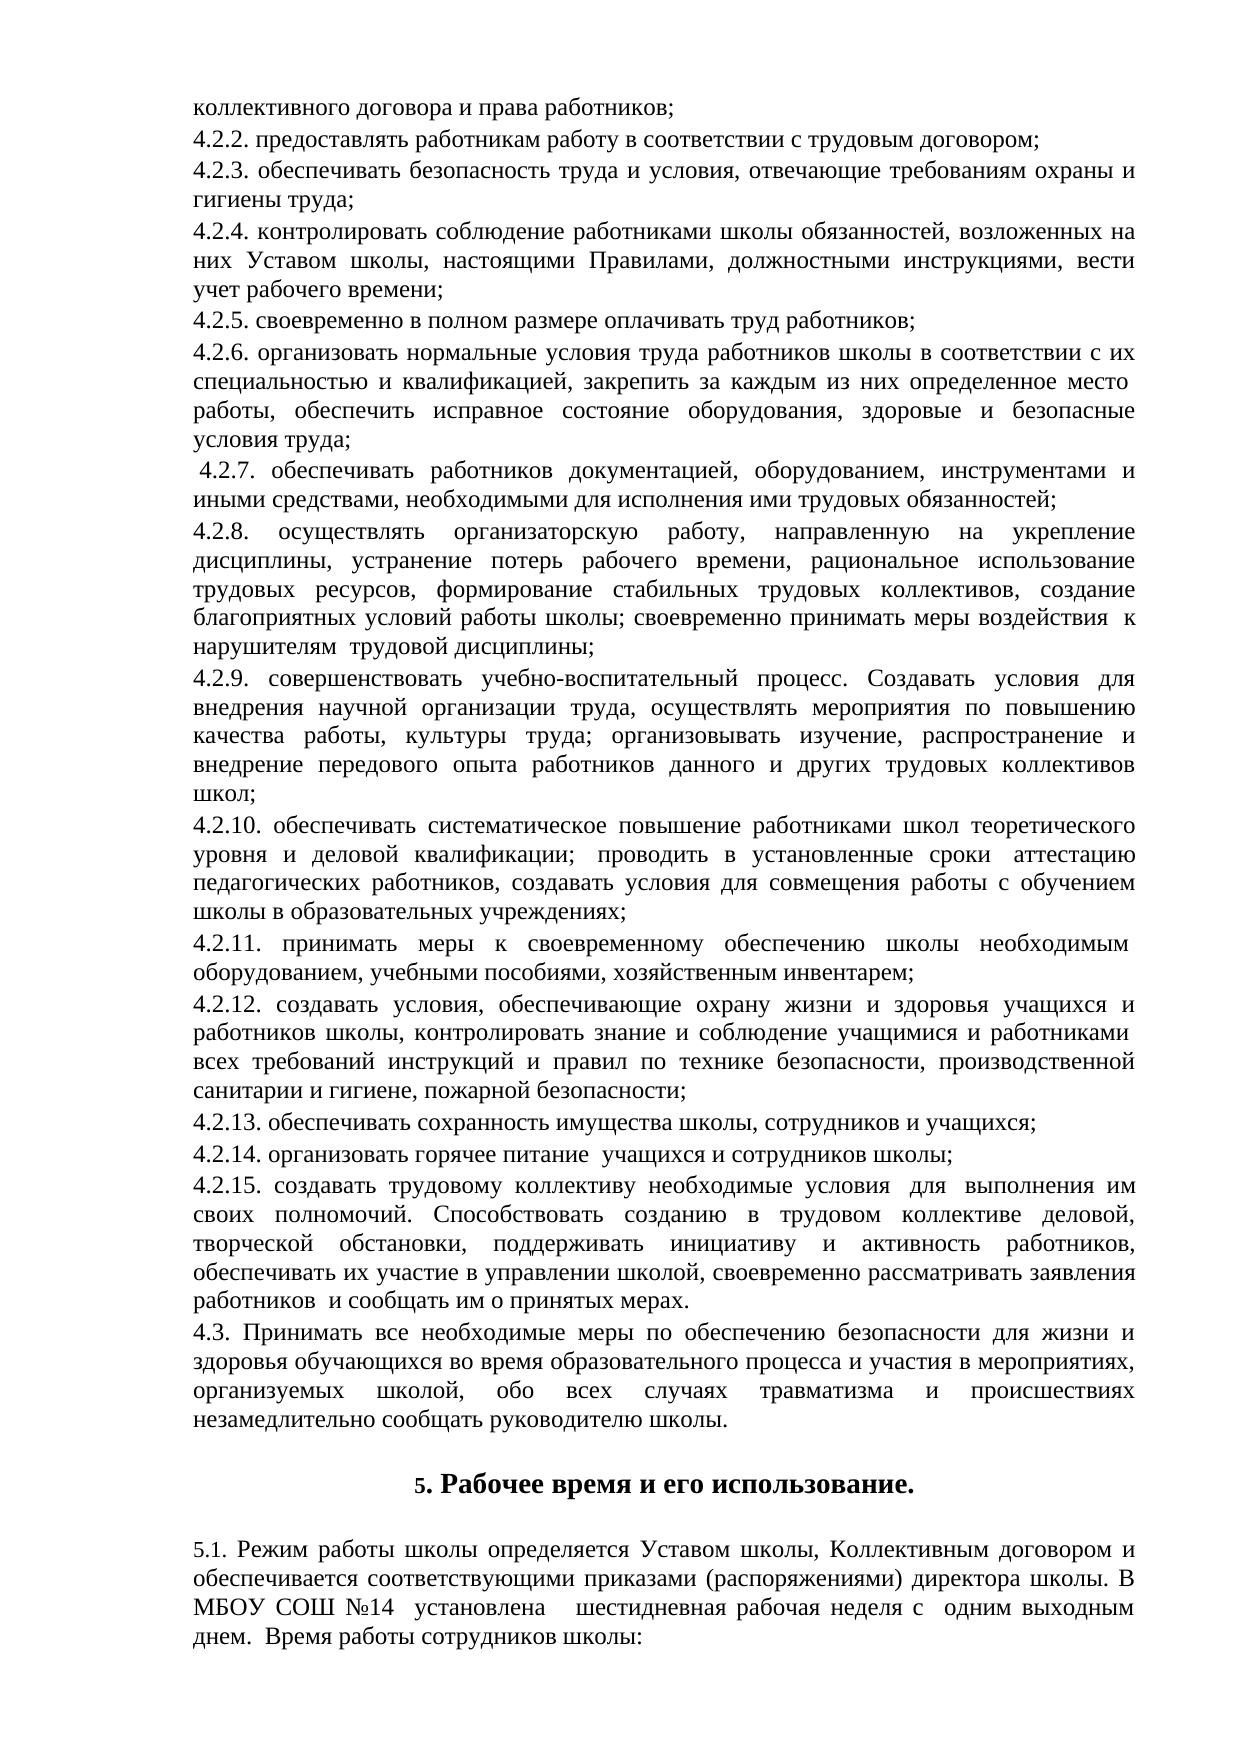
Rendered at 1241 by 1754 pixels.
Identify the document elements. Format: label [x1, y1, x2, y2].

table_header [177, 89, 1152, 1653]
